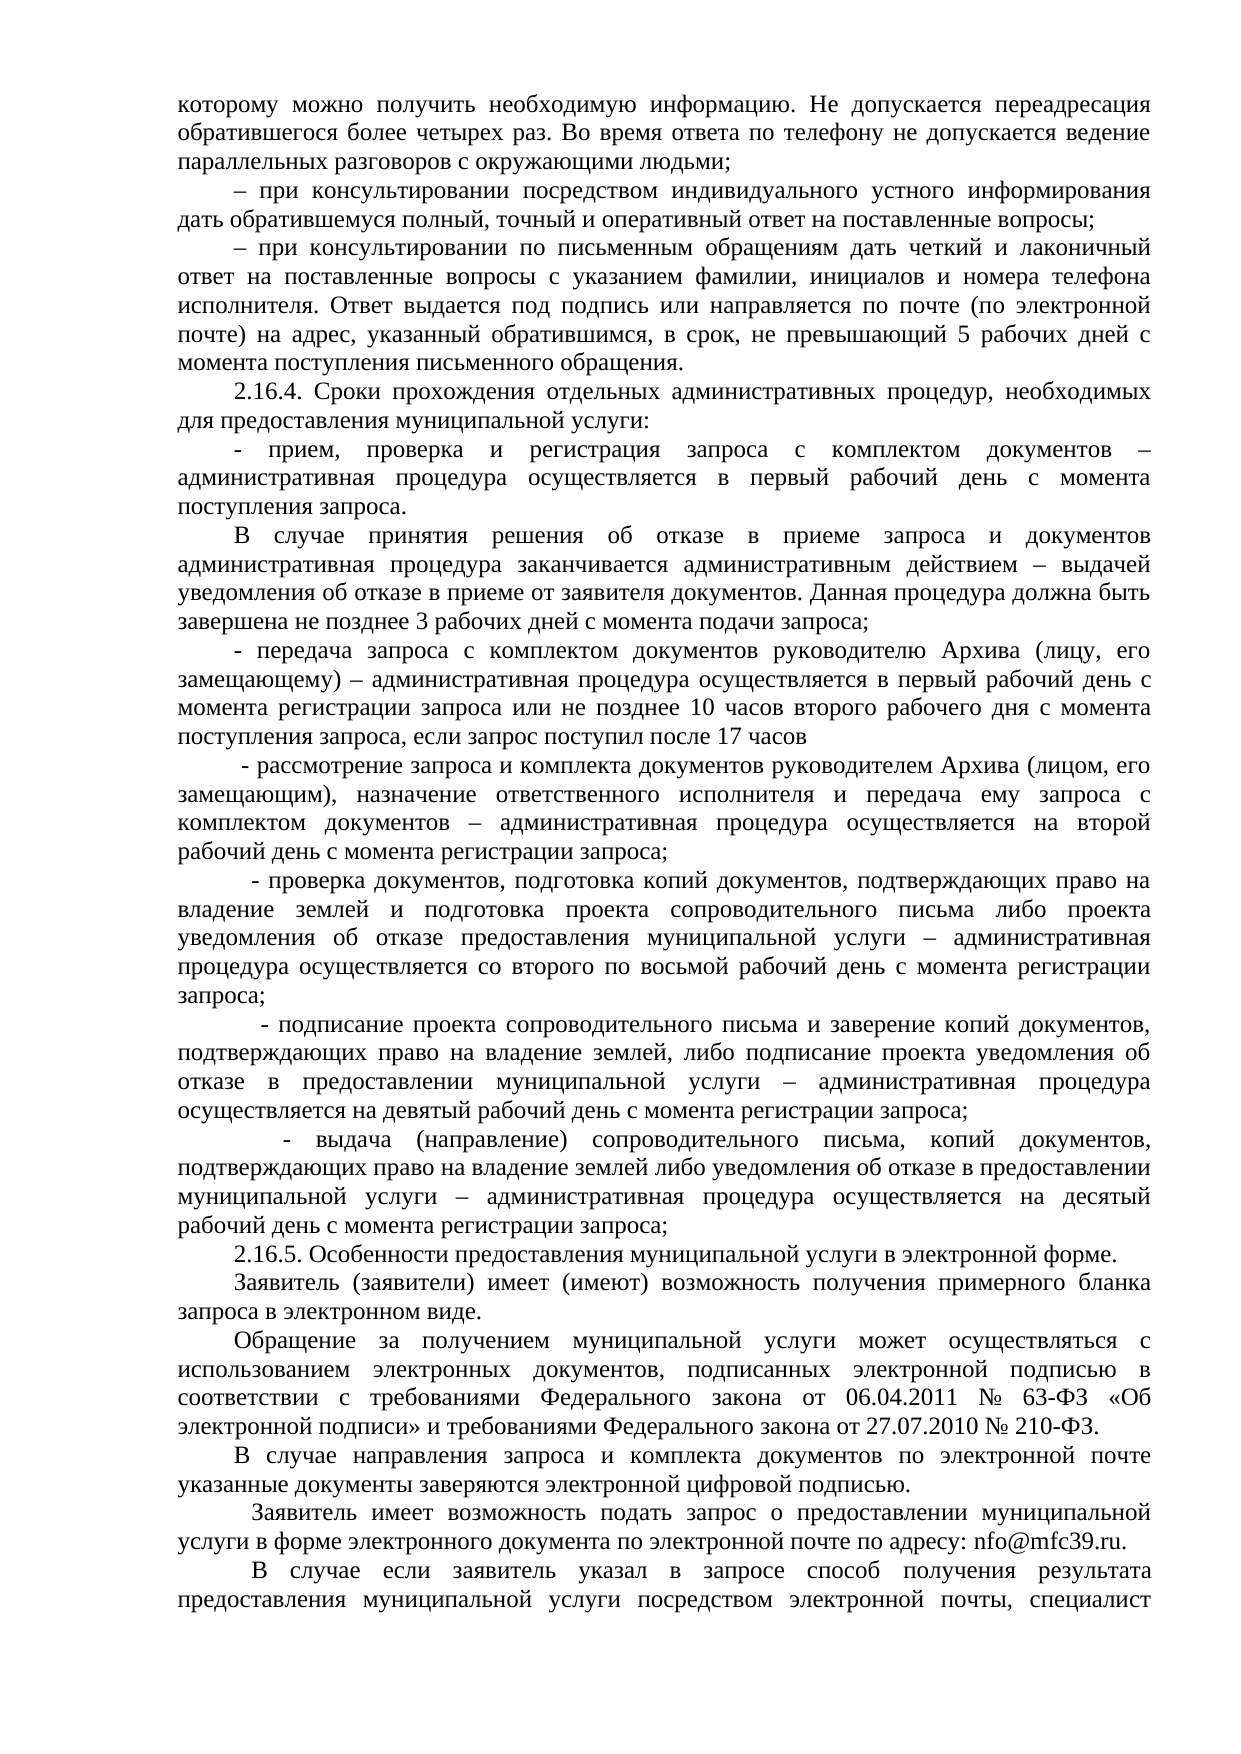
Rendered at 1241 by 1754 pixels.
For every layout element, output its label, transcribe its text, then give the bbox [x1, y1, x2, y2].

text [177, 1555, 1152, 1612]
text 2.16.4. Сроки прохождения отдельных административных процедур, необходимых для предоставления муниципальной услуги: [177, 376, 1152, 434]
text - передача запроса с комплектом документов руководителю Архива (лицу, его замещающему) – административная процедура осуществляется в первый рабочий день с момента регистрации запроса или не позднее 10 часов второго рабочего дня с момента поступления запроса, если запрос поступил после 17 часов [177, 635, 1152, 750]
text - подписание проекта сопроводительного письма и заверение копий документов, подтверждающих право на владение землей, либо подписание проекта уведомления об отказе в предоставлении муниципальной услуги – административная процедура осуществляется на девятый рабочий день с момента регистрации запроса; [177, 1009, 1152, 1124]
text - рассмотрение запроса и комплекта документов руководителем Архива (лицом, его замещающим), назначение ответственного исполнителя и передача ему запроса с комплектом документов – административная процедура осуществляется на второй рабочий день с момента регистрации запроса; [177, 750, 1152, 865]
text - проверка документов, подготовка копий документов, подтверждающих право на владение землей и подготовка проекта сопроводительного письма либо проекта уведомления об отказе предоставления муниципальной услуги – административная процедура осуществляется со второго по восьмой рабочий день с момента регистрации запроса; [177, 865, 1152, 1009]
text – при консультировании по письменным обращениям дать четкий и лаконичный ответ на поставленные вопросы с указанием фамилии, инициалов и номера телефона исполнителя. Ответ выдается под подпись или направляется по почте (по электронной почте) на адрес, указанный обратившимся, в срок, не превышающий 5 рабочих дней с момента поступления письменного обращения. [177, 232, 1152, 376]
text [177, 89, 1152, 175]
text – при консультировании посредством индивидуального устного информирования дать обратившемуся полный, точный и оперативный ответ на поставленные вопросы; [177, 175, 1152, 232]
text В случае принятия решения об отказе в приеме запроса и документов административная процедура заканчивается административным действием – выдачей уведомления об отказе в приеме от заявителя документов. Данная процедура должна быть завершена не позднее 3 рабочих дней с момента подачи запроса; [177, 520, 1152, 635]
text 2.16.5. Особенности предоставления муниципальной услуги в электронной форме. [177, 1239, 1152, 1267]
text - выдача (направление) сопроводительного письма, копий документов, подтверждающих право на владение землей либо уведомления об отказе в предоставлении муниципальной услуги – административная процедура осуществляется на десятый рабочий день с момента регистрации запроса; [177, 1124, 1152, 1239]
text Заявитель имеет возможность подать запрос о предоставлении муниципальной услуги в форме электронного документа по электронной почте по адресу: nfo@mfc39.ru. [177, 1497, 1152, 1555]
text Обращение за получением муниципальной услуги может осуществляться с использованием электронных документов, подписанных электронной подписью в соответствии с требованиями Федерального закона от 06.04.2011 № 63-ФЗ «Об электронной подписи» и требованиями Федерального закона от 27.07.2010 № 210-ФЗ. [177, 1325, 1152, 1440]
text Заявитель (заявители) имеет (имеют) возможность получения примерного бланка запроса в электронном виде. [177, 1267, 1152, 1325]
text - прием, проверка и регистрация запроса с комплектом документов – административная процедура осуществляется в первый рабочий день с момента поступления запроса. [177, 434, 1152, 520]
text В случае направления запроса и комплекта документов по электронной почте указанные документы заверяются электронной цифровой подписью. [177, 1440, 1152, 1497]
